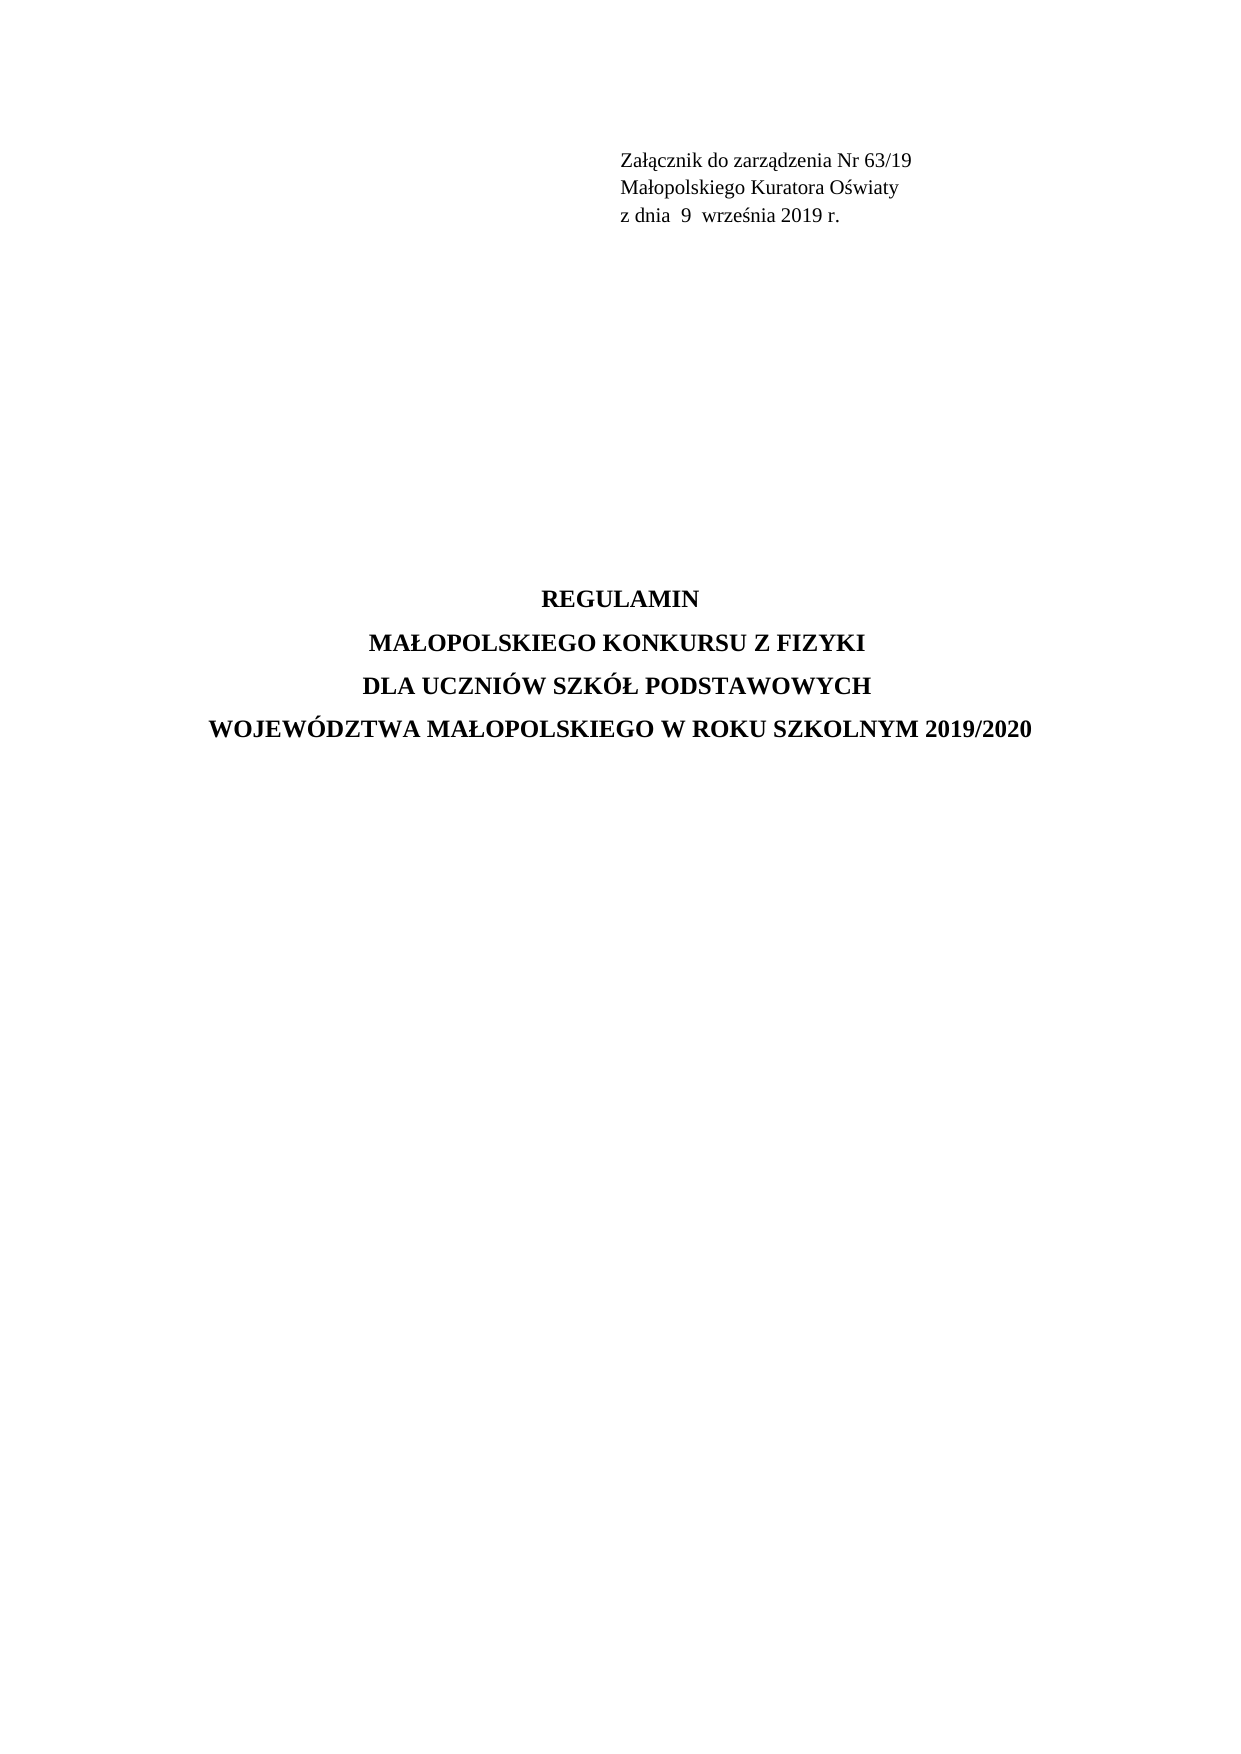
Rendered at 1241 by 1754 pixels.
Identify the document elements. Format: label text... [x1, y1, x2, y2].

text MAŁOPOLSKIEGO KONKURSU Z FIZYKI DLA UCZNIÓW SZKÓŁ PODSTAWOWYCH WOJEWÓDZTWA MAŁOPOLSKIEGO W ROKU SZKOLNYM 2019/2020 [148, 628, 1093, 743]
text REGULAMIN [148, 584, 1093, 613]
text Załącznik do zarządzenia Nr 63/19 Małopolskiego Kuratora Oświaty z dnia 9 września 2019 r. [620, 148, 1093, 227]
